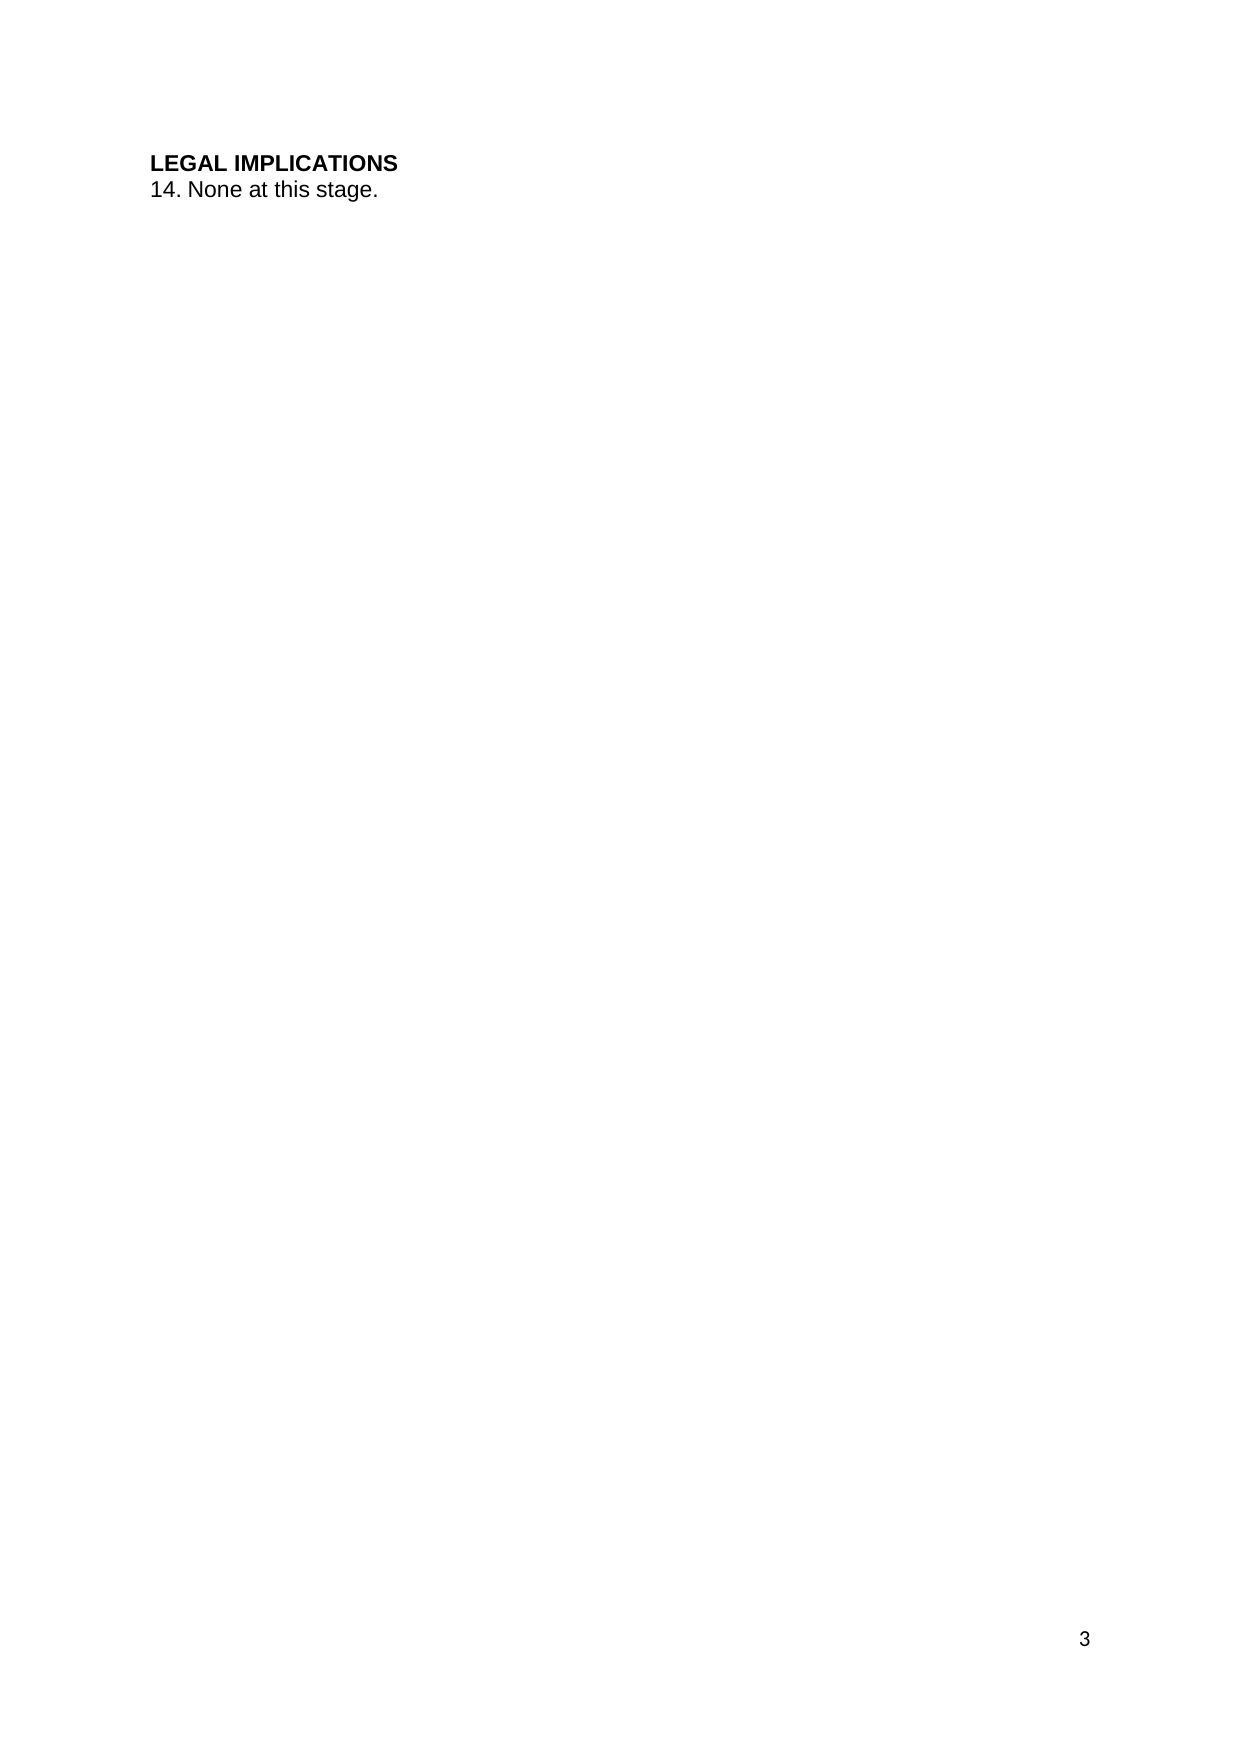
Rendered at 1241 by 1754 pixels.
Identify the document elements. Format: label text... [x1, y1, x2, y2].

subtitle Legal Implications [150, 150, 1090, 176]
list None at this stage. [150, 176, 1090, 203]
